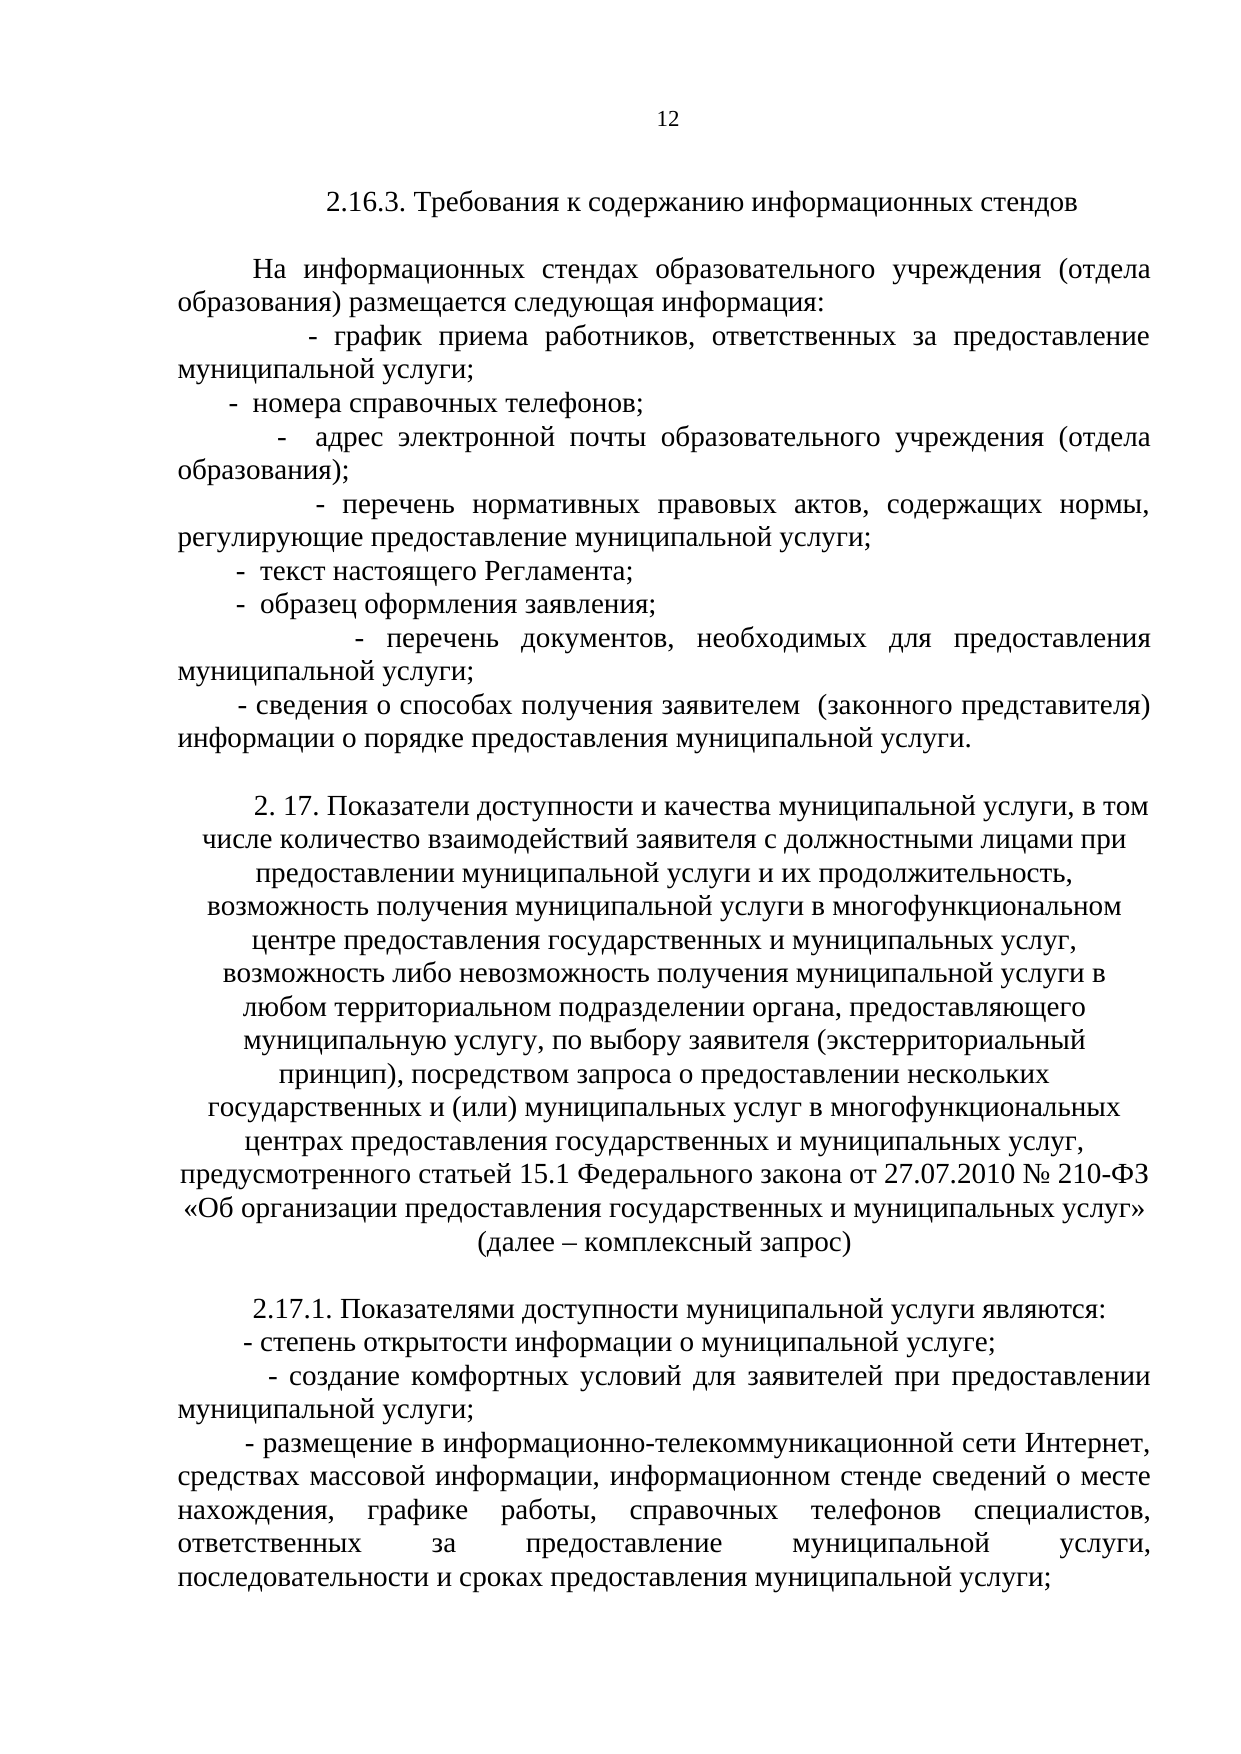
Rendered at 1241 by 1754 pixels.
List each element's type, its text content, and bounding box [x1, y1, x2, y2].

text На информационных стендах образовательного учреждения (отдела образования) размещается следующая информация: [177, 251, 1152, 318]
text 2.17.1. Показателями доступности муниципальной услуги являются: [177, 1291, 1152, 1324]
text - адрес электронной почты образовательного учреждения (отдела образования); [177, 419, 1152, 486]
text - сведения о способах получения заявителем (законного представителя) информации о порядке предоставления муниципальной услуги. [177, 687, 1152, 754]
text 2. 17. Показатели доступности и качества муниципальной услуги, в том числе количество взаимодействий заявителя с должностными лицами при предоставлении муниципальной услуги и их продолжительность, возможность получения муниципальной услуги в многофункциональном центре предоставления государственных и муниципальных услуг, возможность либо невозможность получения муниципальной услуги в любом территориальном подразделении органа, предоставляющего муниципальную услугу, по выбору заявителя (экстерриториальный принцип), посредством запроса о предоставлении нескольких государственных и (или) муниципальных услуг в многофункциональных центрах предоставления государственных и муниципальных услуг, предусмотренного статьей 15.1 Федерального закона от 27.07.2010 № 210-ФЗ «Об организации предоставления государственных и муниципальных услуг» (далее – комплексный запрос) [177, 788, 1152, 1257]
text - степень открытости информации о муниципальной услуге; [177, 1324, 1152, 1358]
text - перечень нормативных правовых актов, содержащих нормы, регулирующие предоставление муниципальной услуги; [177, 486, 1152, 553]
text - образец оформления заявления; [177, 586, 1152, 620]
text - номера справочных телефонов; [177, 385, 1152, 419]
text 2.16.3. Требования к содержанию информационных стендов [177, 184, 1152, 217]
text - создание комфортных условий для заявителей при предоставлении муниципальной услуги; [177, 1358, 1152, 1425]
text - размещение в информационно-телекоммуникационной сети Интернет, средствах массовой информации, информационном стенде сведений о месте нахождения, графике работы, справочных телефонов специалистов, ответственных за предоставление муниципальной услуги, последовательности и сроках предоставления муниципальной услуги; [177, 1425, 1152, 1593]
text - перечень документов, необходимых для предоставления муниципальной услуги; [177, 620, 1152, 687]
text - текст настоящего Регламента; [177, 553, 1152, 586]
text - график приема работников, ответственных за предоставление муниципальной услуги; [177, 318, 1152, 385]
